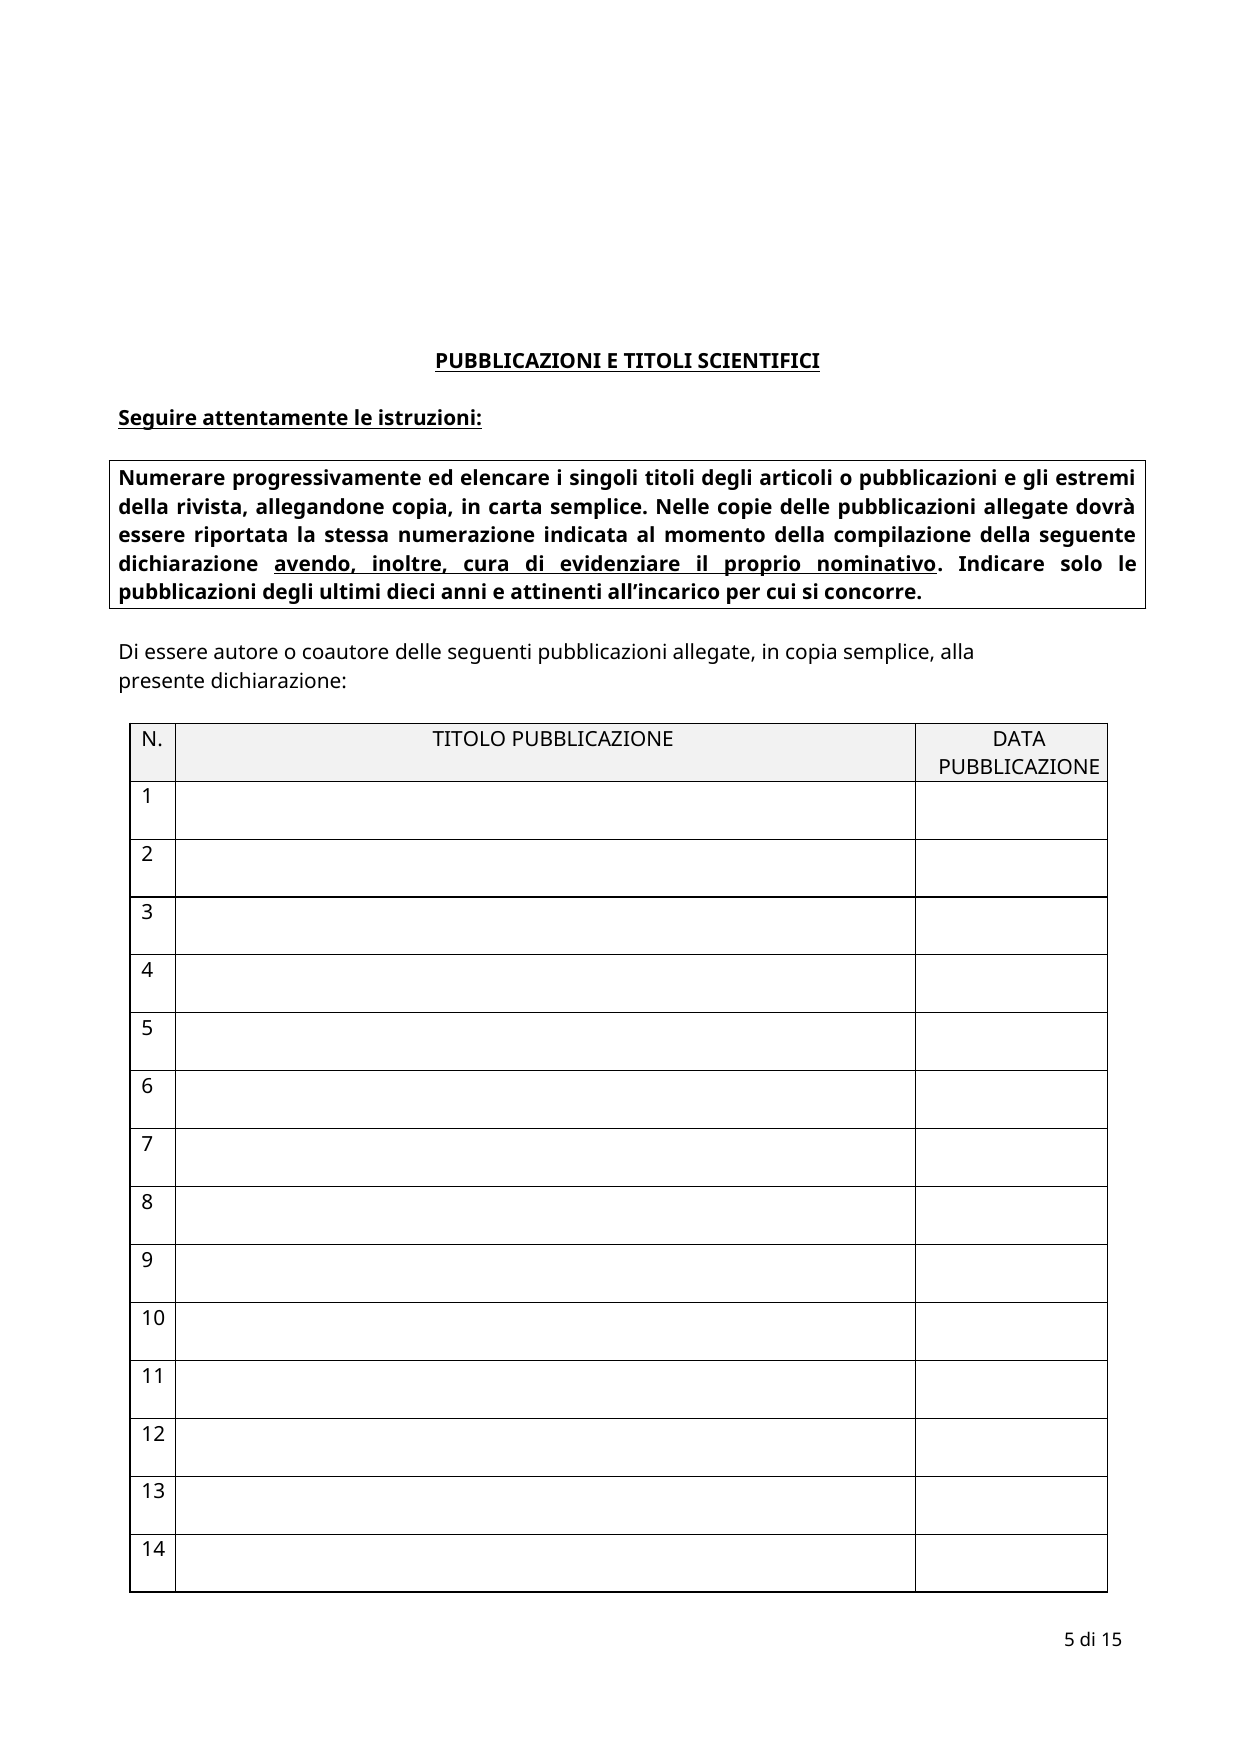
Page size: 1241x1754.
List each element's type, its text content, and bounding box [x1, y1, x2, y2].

table_cell [916, 1013, 1107, 1070]
table_cell 3 [131, 898, 175, 954]
table_cell [176, 1477, 915, 1533]
table_cell 9 [131, 1245, 175, 1302]
table_cell [916, 1419, 1107, 1476]
table_header DATA PUBBLICAZIONE [916, 724, 1107, 781]
text Numerare progressivamente ed elencare i singoli titoli degli articoli o pubblicazioni e gli estremi della rivista, allegandone copia, in carta semplice. Nelle copie delle pubblicazioni allegate dovrà essere riportata la stessa numerazione indicata al momento della compilazione della seguente dichiarazione avendo, inoltre, cura di evidenziare il proprio nominativo. Indicare solo le pubblicazioni degli ultimi dieci anni e attinenti all’incarico per cui si concorre. [110, 461, 1145, 608]
table_cell [916, 1361, 1107, 1418]
table_cell [176, 782, 915, 838]
text Di essere autore o coautore delle seguenti pubblicazioni allegate, in copia semplice, alla [118, 637, 1137, 666]
table_cell 8 [131, 1187, 175, 1244]
table_cell [916, 898, 1107, 954]
table_cell [916, 1129, 1107, 1186]
table_cell [176, 1129, 915, 1186]
table_cell [916, 840, 1107, 896]
table_cell [176, 1071, 915, 1128]
table_cell [176, 1013, 915, 1070]
table_cell [176, 955, 915, 1012]
table_cell [916, 1071, 1107, 1128]
table_cell [916, 1535, 1107, 1591]
table_cell [176, 1245, 915, 1302]
table_cell [176, 840, 915, 896]
table_cell 2 [131, 840, 175, 896]
table_cell [916, 1245, 1107, 1302]
table_cell [176, 1535, 915, 1591]
table_cell 1 [131, 782, 175, 838]
table_cell [176, 1187, 915, 1244]
table_cell 12 [131, 1419, 175, 1476]
table_cell [916, 1477, 1107, 1533]
table_header TITOLO PUBBLICAZIONE [176, 724, 915, 781]
table_cell [916, 955, 1107, 1012]
table_cell [916, 782, 1107, 838]
table_cell 5 [131, 1013, 175, 1070]
table_cell 14 [131, 1535, 175, 1591]
text presente dichiarazione: [118, 666, 1137, 694]
table_cell 6 [131, 1071, 175, 1128]
table_cell [176, 1419, 915, 1476]
table_header N. [131, 724, 175, 781]
table_cell [176, 898, 915, 954]
table_cell [916, 1187, 1107, 1244]
table_cell 10 [131, 1303, 175, 1360]
table_cell 11 [131, 1361, 175, 1418]
table_cell [176, 1361, 915, 1418]
text Seguire attentamente le istruzioni: [118, 403, 1137, 432]
table_cell 13 [131, 1477, 175, 1533]
text PUBBLICAZIONI E TITOLI SCIENTIFICI [118, 347, 1137, 375]
table_cell 4 [131, 955, 175, 1012]
table_cell 7 [131, 1129, 175, 1186]
table_cell [176, 1303, 915, 1360]
table_cell [916, 1303, 1107, 1360]
